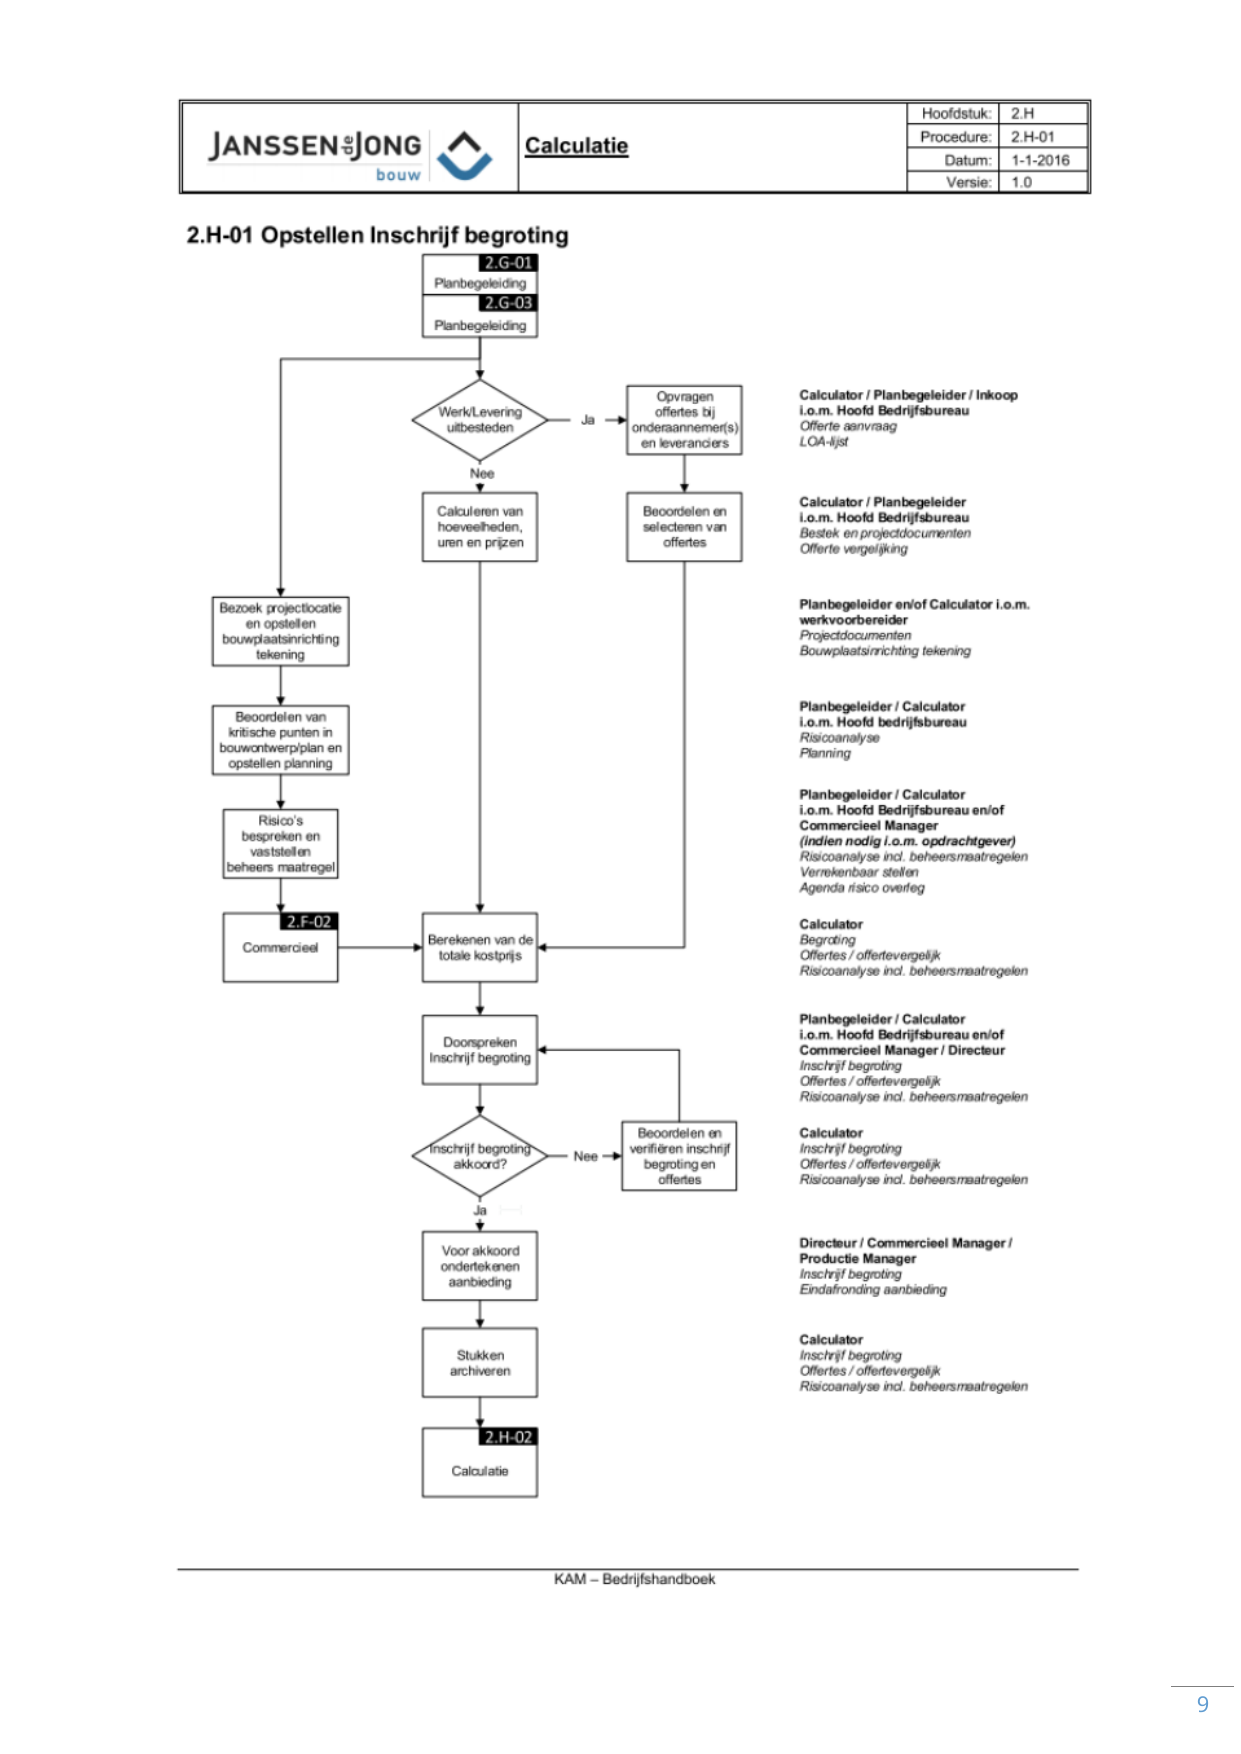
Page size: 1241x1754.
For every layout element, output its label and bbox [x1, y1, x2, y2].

picture [79, 76, 1164, 1614]
